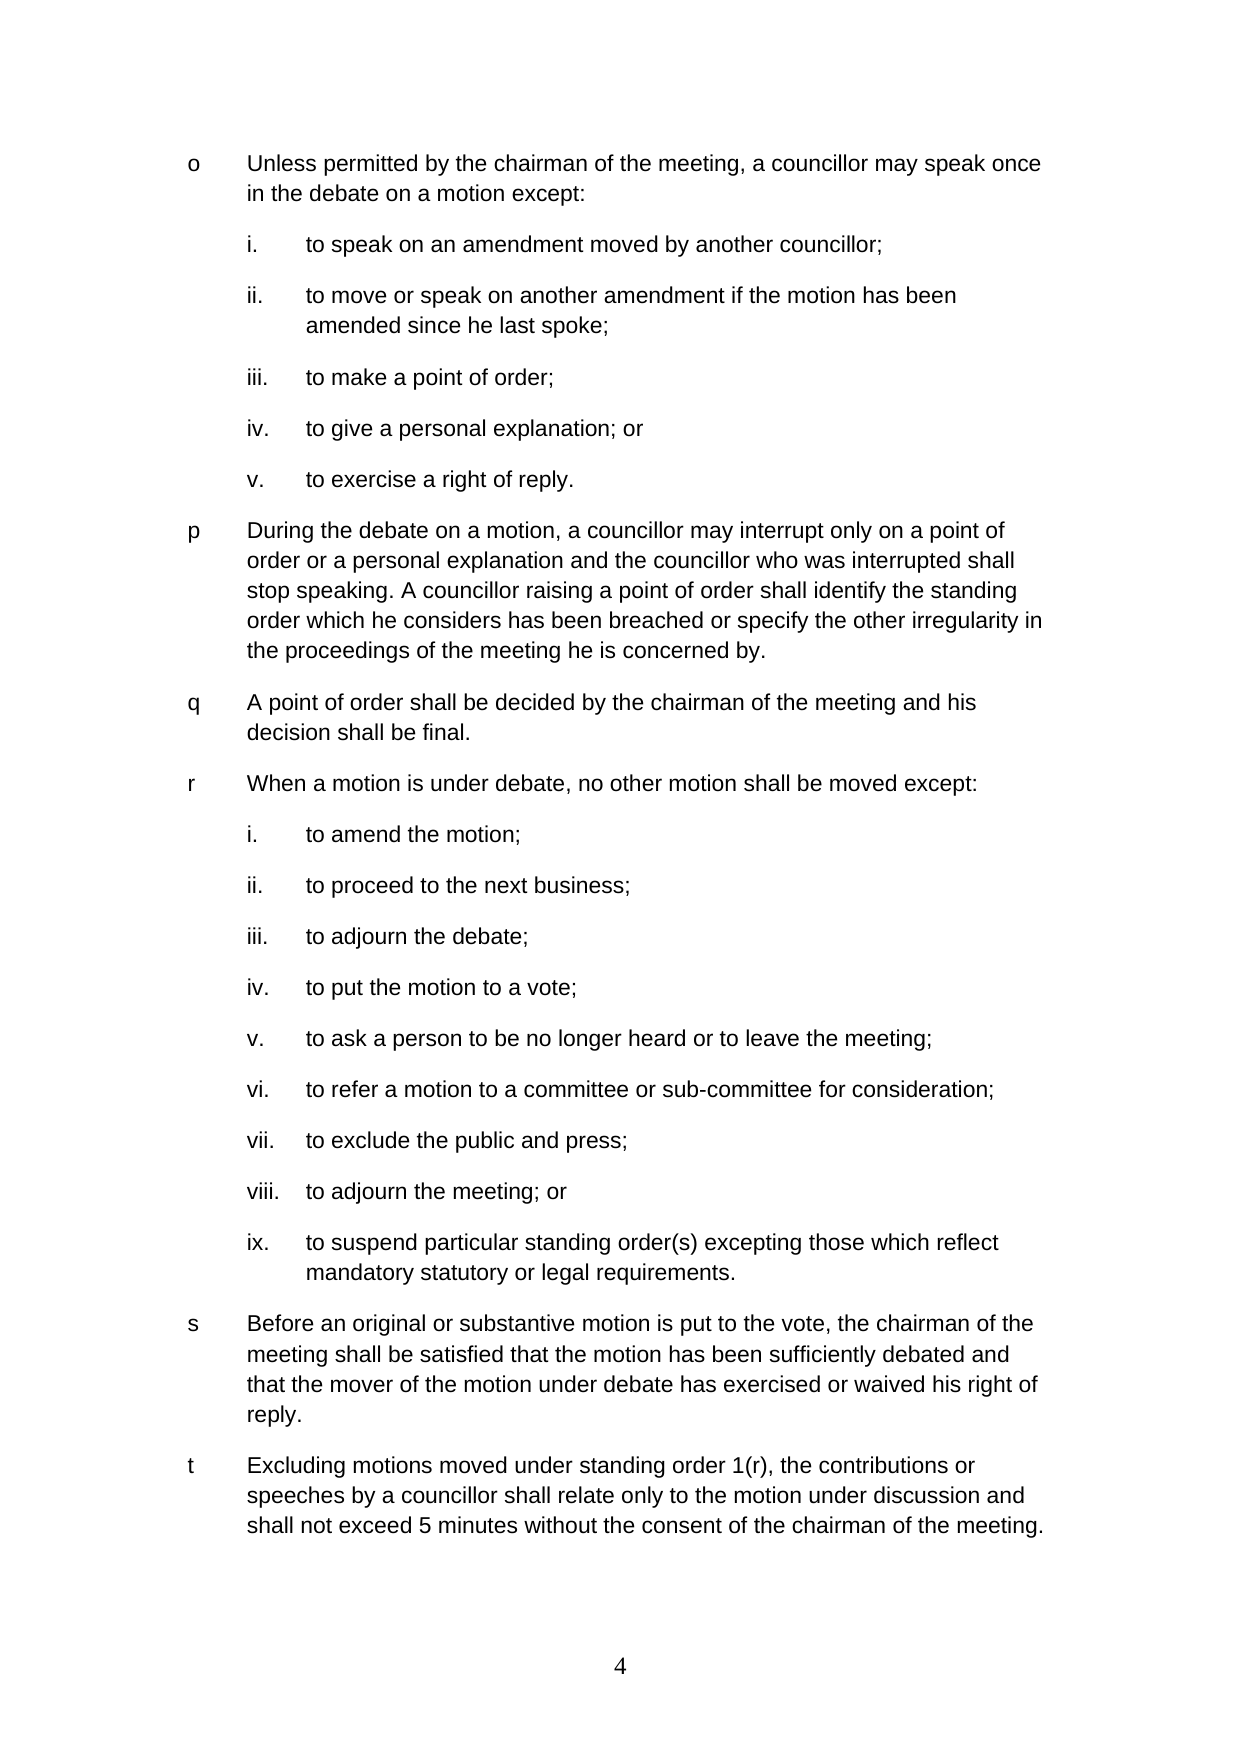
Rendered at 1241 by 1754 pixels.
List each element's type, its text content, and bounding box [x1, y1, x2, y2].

list During the debate on a motion, a councillor may interrupt only on a point of order or a personal explanation and the councillor who was interrupted shall stop speaking. A councillor raising a point of order shall identify the standing order which he considers has been breached or specify the other irregularity in the proceedings of the meeting he is concerned by. [187, 517, 1053, 664]
list to proceed to the next business; [247, 872, 1053, 898]
list to speak on an amendment moved by another councillor; [247, 231, 1053, 258]
list to adjourn the meeting; or [247, 1178, 1053, 1204]
list to ask a person to be no longer heard or to leave the meeting; [247, 1025, 1053, 1051]
list to suspend particular standing order(s) excepting those which reflect mandatory statutory or legal requirements. [247, 1229, 1053, 1286]
list to put the motion to a vote; [247, 974, 1053, 1000]
list Before an original or substantive motion is put to the vote, the chairman of the meeting shall be satisfied that the motion has been sufficiently debated and that the mover of the motion under debate has exercised or waived his right of reply. [187, 1310, 1053, 1427]
list to exclude the public and press; [247, 1127, 1053, 1153]
list to make a point of order; [247, 363, 1053, 390]
list to give a personal explanation; or [247, 414, 1053, 441]
list Unless permitted by the chairman of the meeting, a councillor may speak once in the debate on a motion except: [187, 150, 1053, 207]
list to refer a motion to a committee or sub-committee for consideration; [247, 1076, 1053, 1102]
list to amend the motion; [247, 821, 1053, 847]
list When a motion is under debate, no other motion shall be moved except: [187, 770, 1053, 796]
list to exercise a right of reply. [247, 466, 1053, 492]
list Excluding motions moved under standing order 1(r), the contributions or speeches by a councillor shall relate only to the motion under discussion and shall not exceed 5 minutes without the consent of the chairman of the meeting. [187, 1452, 1053, 1539]
list A point of order shall be decided by the chairman of the meeting and his decision shall be final. [187, 688, 1053, 745]
list to adjourn the debate; [247, 923, 1053, 949]
list to move or speak on another amendment if the motion has been amended since he last spoke; [247, 282, 1053, 339]
